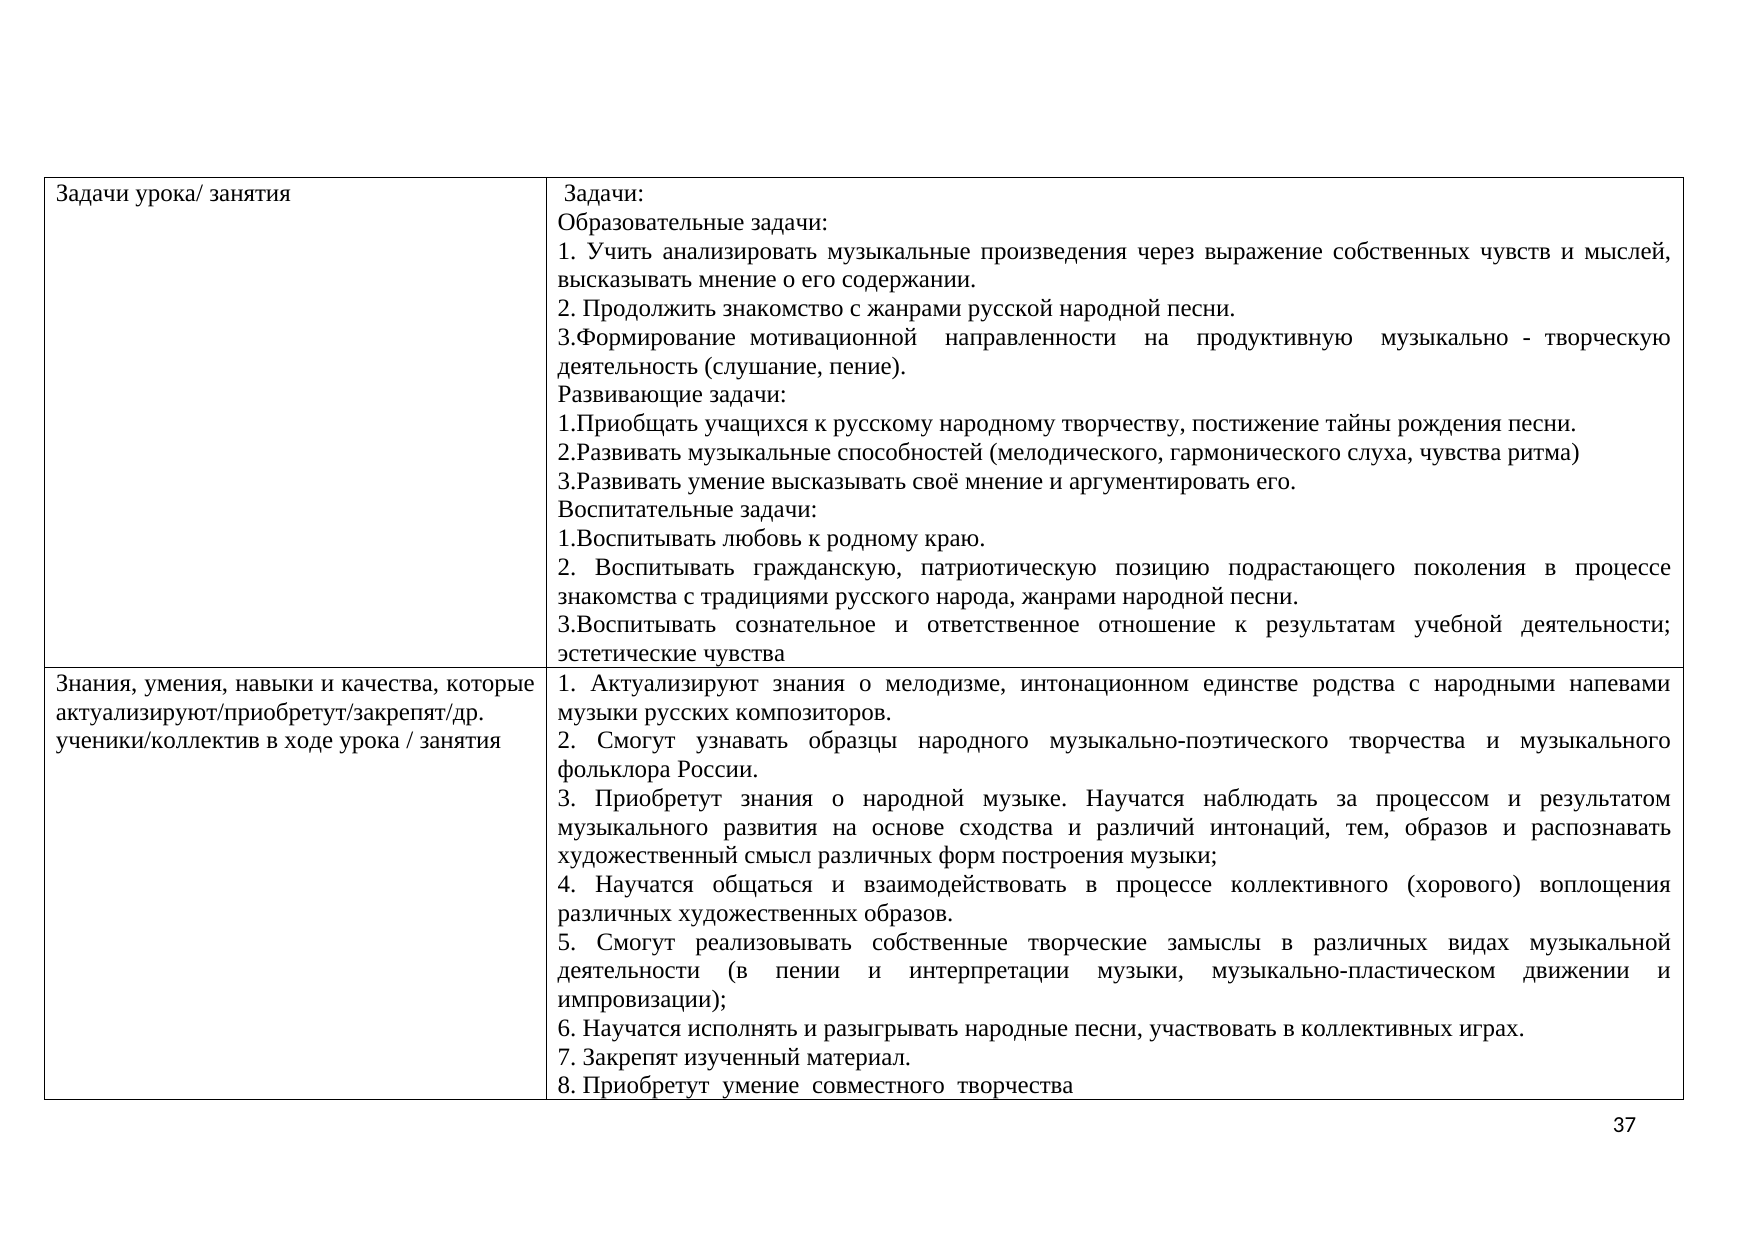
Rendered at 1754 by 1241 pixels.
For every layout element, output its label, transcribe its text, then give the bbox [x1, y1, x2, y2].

table_cell Знания, умения, навыки и качества, которые актуализируют/приобретут/закрепят/др. ученики/коллектив в ходе урока / занятия [45, 668, 546, 1099]
table_cell Задачи: Образовательные задачи: 1. Учить анализировать музыкальные произведения через выражение собственных чувств и мыслей, высказывать мнение о его содержании. 2. Продолжить знакомство с жанрами русской народной песни. 3.Формирование мотивационной направленности на продуктивную музыкально - творческую деятельность (слушание, пение). Развивающие задачи: 1.Приобщать учащихся к русскому народному творчеству, постижение тайны рождения песни. 2.Развивать музыкальные способностей (мелодического, гармонического слуха, чувства ритма) 3.Развивать умение высказывать своё мнение и аргументировать его. Воспитательные задачи: 1.Воспитывать любовь к родному краю. 2. Воспитывать гражданскую, патриотическую позицию подрастающего поколения в процессе знакомства с традициями русского народа, жанрами народной песни. 3.Воспитывать сознательное и ответственное отношение к результатам учебной деятельности; эстетические чувства [547, 178, 1683, 667]
table_cell Задачи урока/ занятия [45, 178, 546, 667]
table_cell 1. Актуализируют знания о мелодизме, интонационном единстве родства с народными напевами музыки русских композиторов. 2. Смогут узнавать образцы народного музыкально-поэтического творчества и музыкального фольклора России. 3. Приобретут знания о народной музыке. Научатся наблюдать за процессом и результатом музыкального развития на основе сходства и различий интонаций, тем, образов и распознавать художественный смысл различных форм построения музыки; 4. Научатся общаться и взаимодействовать в процессе коллективного (хорового) воплощения различных художественных образов. 5. Смогут реализовывать собственные творческие замыслы в различных видах музыкальной деятельности (в пении и интерпретации музыки, музыкально-пластическом движении и импровизации); 6. Научатся исполнять и разыгрывать народные песни, участвовать в коллективных играх. 7. Закрепят изученный материал. 8. Приобретут умение совместного творчества [547, 668, 1683, 1099]
